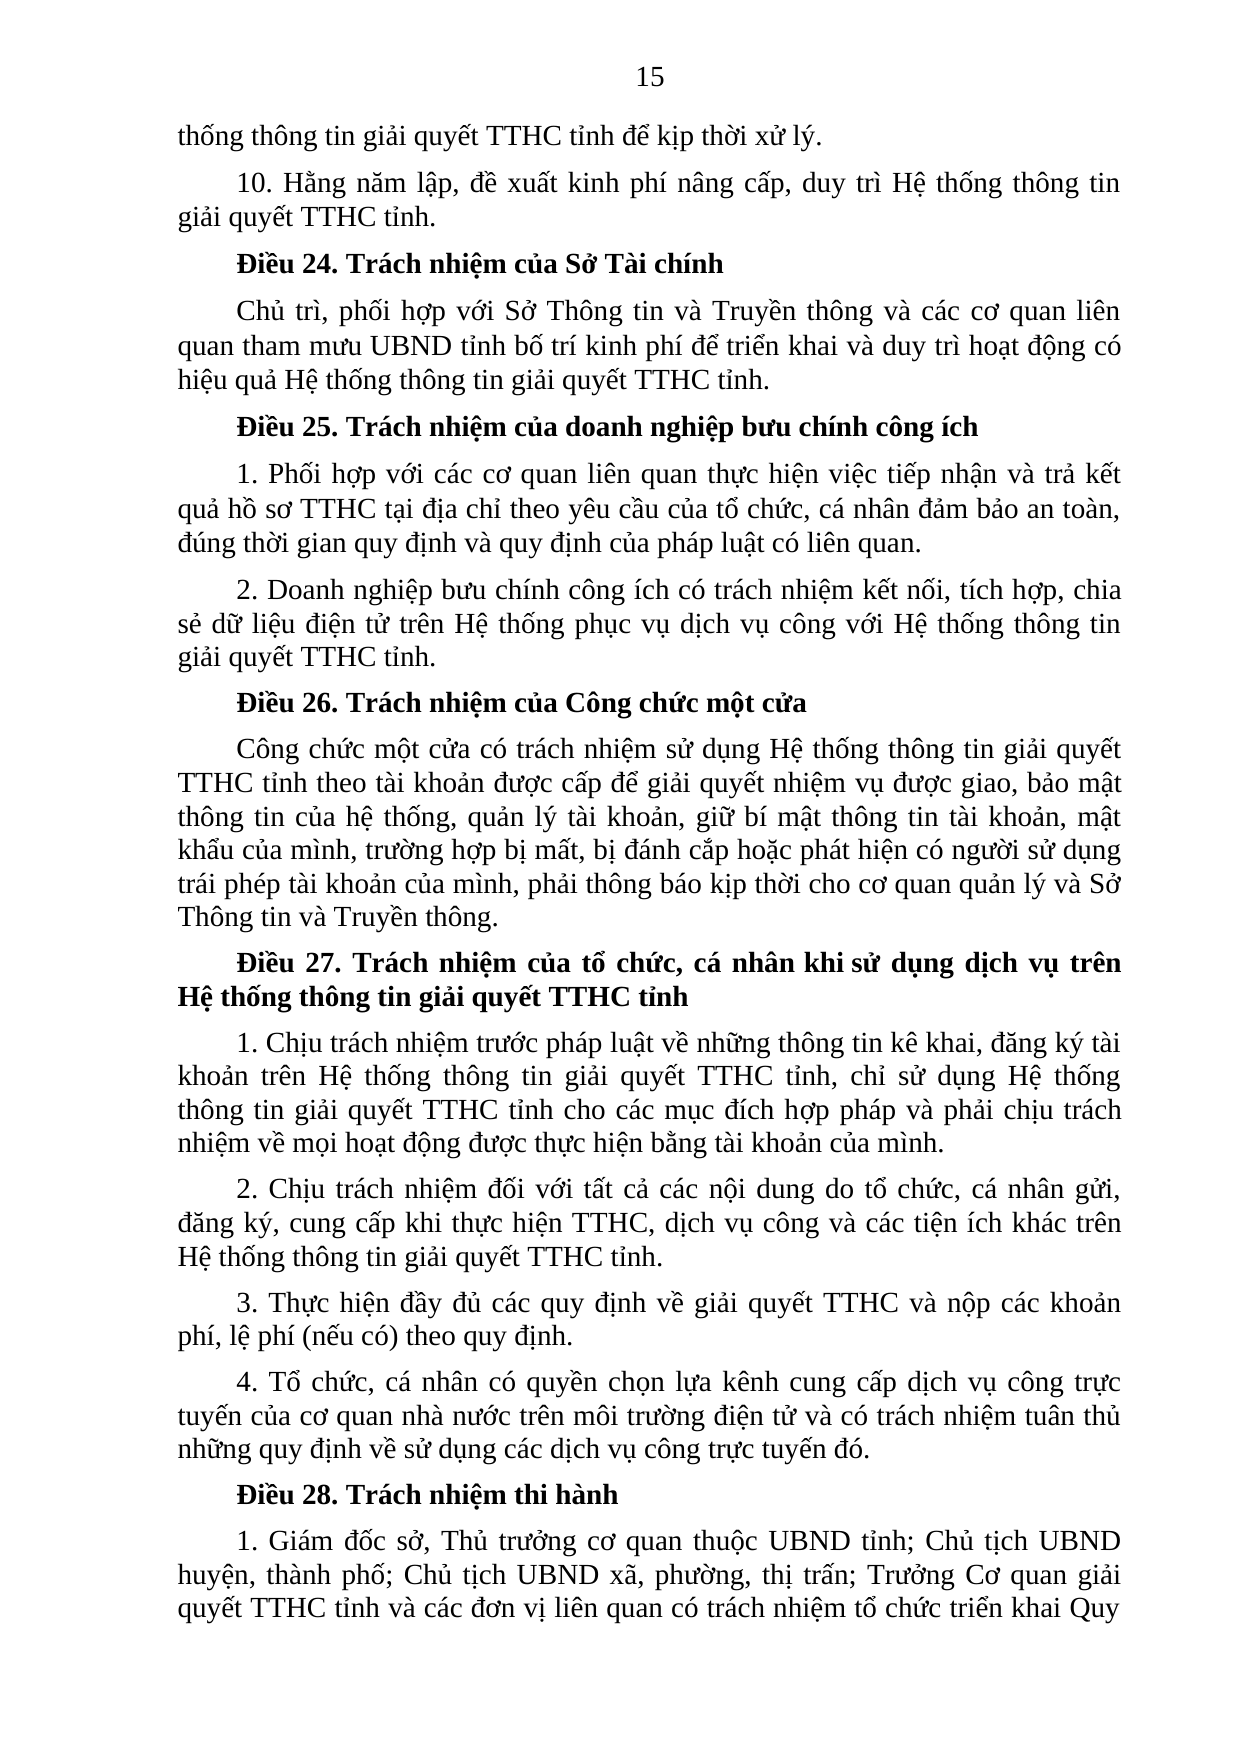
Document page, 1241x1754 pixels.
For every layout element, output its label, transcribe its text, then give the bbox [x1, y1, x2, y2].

text Chủ trì, phối hợp với Sở Thông tin và Truyền thông và các cơ quan liên quan tham mưu UBND tỉnh bố trí kinh phí để triển khai và duy trì hoạt động có hiệu quả Hệ thống thông tin giải quyết TTHC tỉnh. [177, 293, 1122, 396]
text 4. Tổ chức, cá nhân có quyền chọn lựa kênh cung cấp dịch vụ công trực tuyến của cơ quan nhà nước trên môi trường điện tử và có trách nhiệm tuân thủ những quy định về sử dụng các dịch vụ công trực tuyến đó. [177, 1364, 1122, 1465]
text 1. Chịu trách nhiệm trước pháp luật về những thông tin kê khai, đăng ký tài khoản trên Hệ thống thông tin giải quyết TTHC tỉnh, chỉ sử dụng Hệ thống thông tin giải quyết TTHC tỉnh cho các mục đích hợp pháp và phải chịu trách nhiệm về mọi hoạt động được thực hiện bằng tài khoản của mình. [177, 1025, 1122, 1159]
text 1. Phối hợp với các cơ quan liên quan thực hiện việc tiếp nhận và trả kết quả hồ sơ TTHC tại địa chỉ theo yêu cầu của tổ chức, cá nhân đảm bảo an toàn, đúng thời gian quy định và quy định của pháp luật có liên quan. [177, 456, 1122, 559]
text Điều 25. Trách nhiệm của doanh nghiệp bưu chính công ích [177, 409, 1122, 443]
text 10. Hằng năm lập, đề xuất kinh phí nâng cấp, duy trì Hệ thống thông tin giải quyết TTHC tỉnh. [177, 165, 1122, 233]
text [177, 118, 1122, 152]
text Công chức một cửa có trách nhiệm sử dụng Hệ thống thông tin giải quyết TTHC tỉnh theo tài khoản được cấp để giải quyết nhiệm vụ được giao, bảo mật thông tin của hệ thống, quản lý tài khoản, giữ bí mật thông tin tài khoản, mật khẩu của mình, trường hợp bị mất, bị đánh cắp hoặc phát hiện có người sử dụng trái phép tài khoản của mình, phải thông báo kịp thời cho cơ quan quản lý và Sở Thông tin và Truyền thông. [177, 732, 1122, 933]
text 3. Thực hiện đầy đủ các quy định về giải quyết TTHC và nộp các khoản phí, lệ phí (nếu có) theo quy định. [177, 1285, 1122, 1352]
text Điều 24. Trách nhiệm của Sở Tài chính [177, 247, 1122, 280]
text Điều 27. Trách nhiệm của tổ chức, cá nhân khi sử dụng dịch vụ trên Hệ thống thông tin giải quyết TTHC tỉnh [177, 945, 1122, 1012]
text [177, 1523, 1122, 1624]
text Điều 28. Trách nhiệm thi hành [177, 1477, 1122, 1511]
text 2. Chịu trách nhiệm đối với tất cả các nội dung do tổ chức, cá nhân gửi, đăng ký, cung cấp khi thực hiện TTHC, dịch vụ công và các tiện ích khác trên Hệ thống thông tin giải quyết TTHC tỉnh. [177, 1172, 1122, 1272]
text 2. Doanh nghiệp bưu chính công ích có trách nhiệm kết nối, tích hợp, chia sẻ dữ liệu điện tử trên Hệ thống phục vụ dịch vụ công với Hệ thống thông tin giải quyết TTHC tỉnh. [177, 572, 1122, 673]
text Điều 26. Trách nhiệm của Công chức một cửa [177, 686, 1122, 719]
